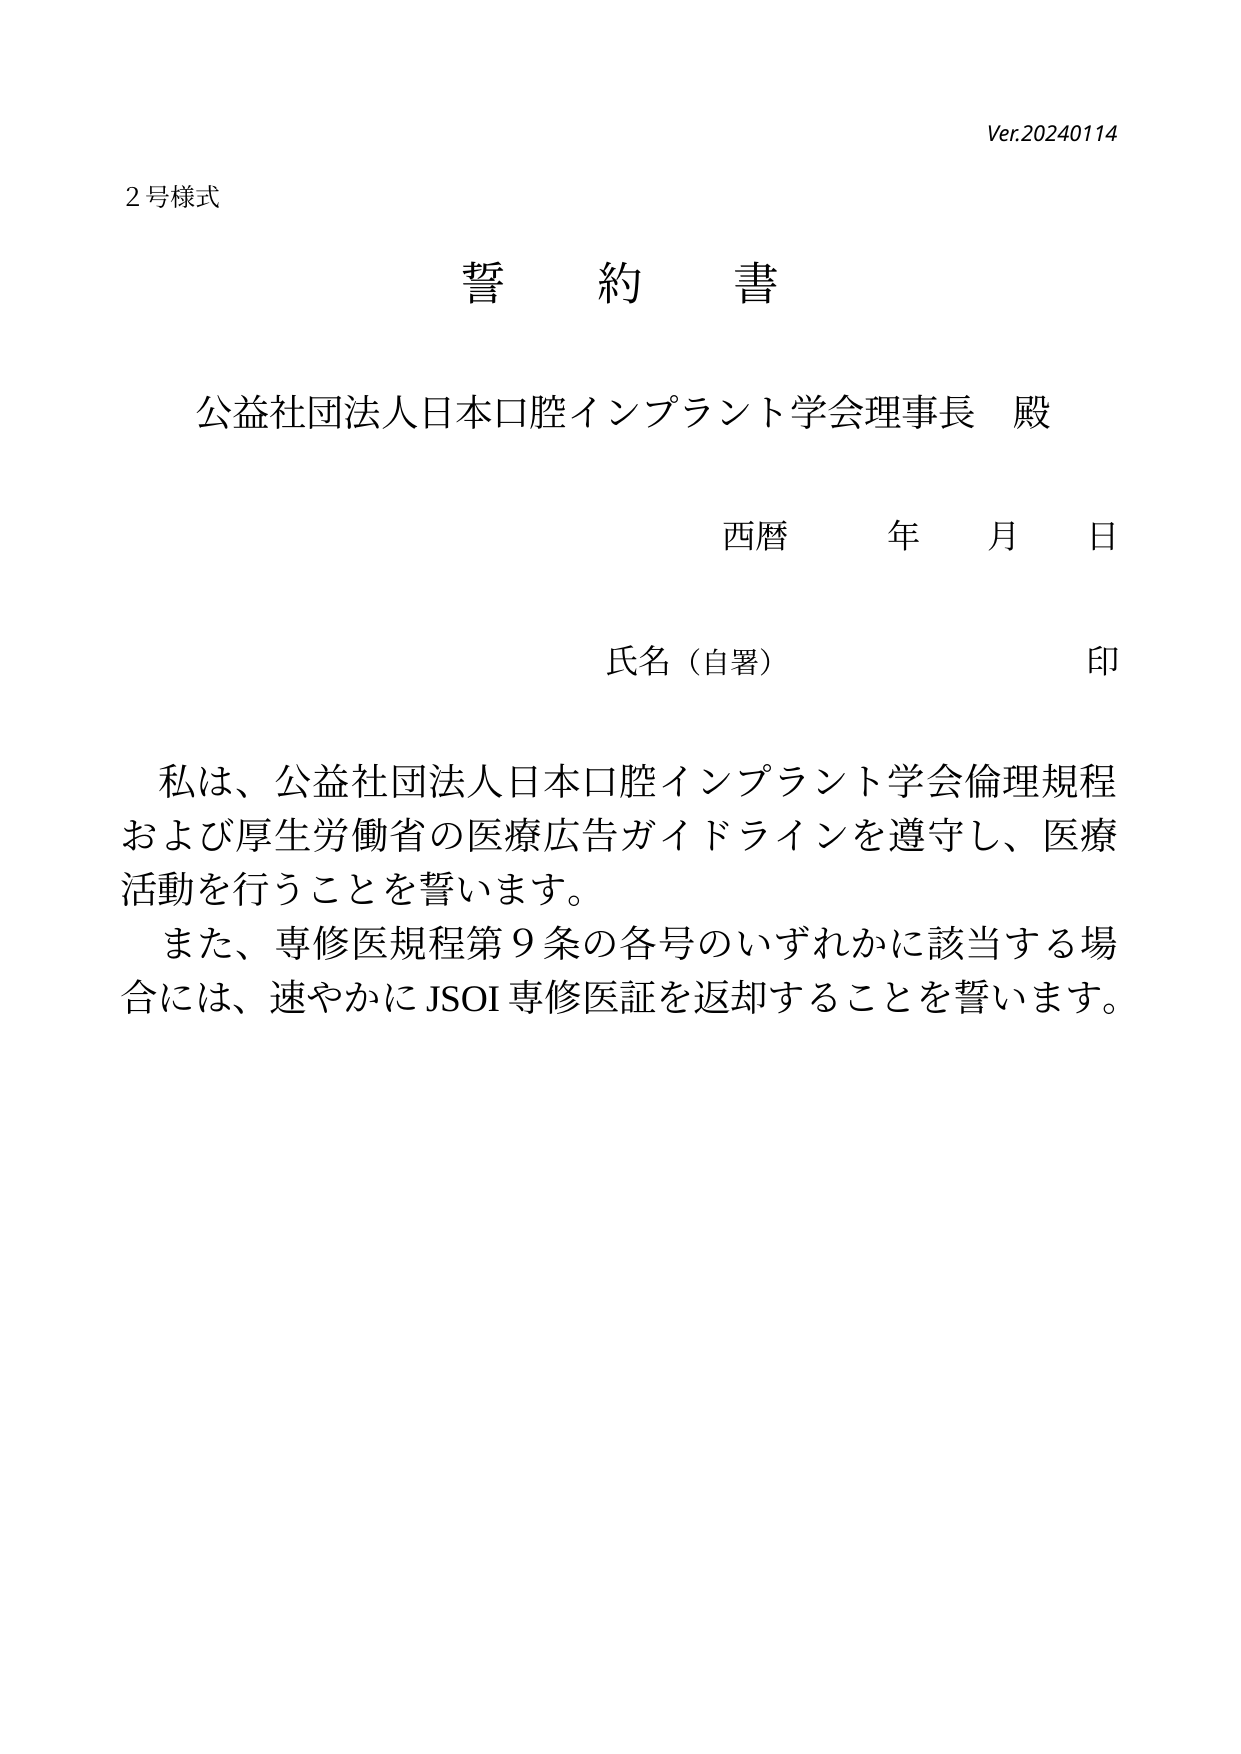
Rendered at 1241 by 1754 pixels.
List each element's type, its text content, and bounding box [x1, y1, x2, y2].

text 誓 約 書 [121, 248, 1120, 314]
text ２号様式 [121, 177, 1120, 213]
text 私は、公益社団法人日本口腔インプラント学会倫理規程、および厚生労働省の医療広告ガイドラインを遵守し、医療活動を行うことを誓います。 [121, 752, 1120, 914]
text 西暦 年 月 日 [121, 510, 1120, 558]
text 公益社団法人日本口腔インプラント学会理事長 殿 [121, 383, 1120, 437]
text 氏名（自署） 印 [121, 635, 1120, 683]
text また、専修医規程第９条の各号のいずれかに該当する場合には、速やかにJSOI専修医証を返却することを誓います。 [121, 914, 1120, 1022]
